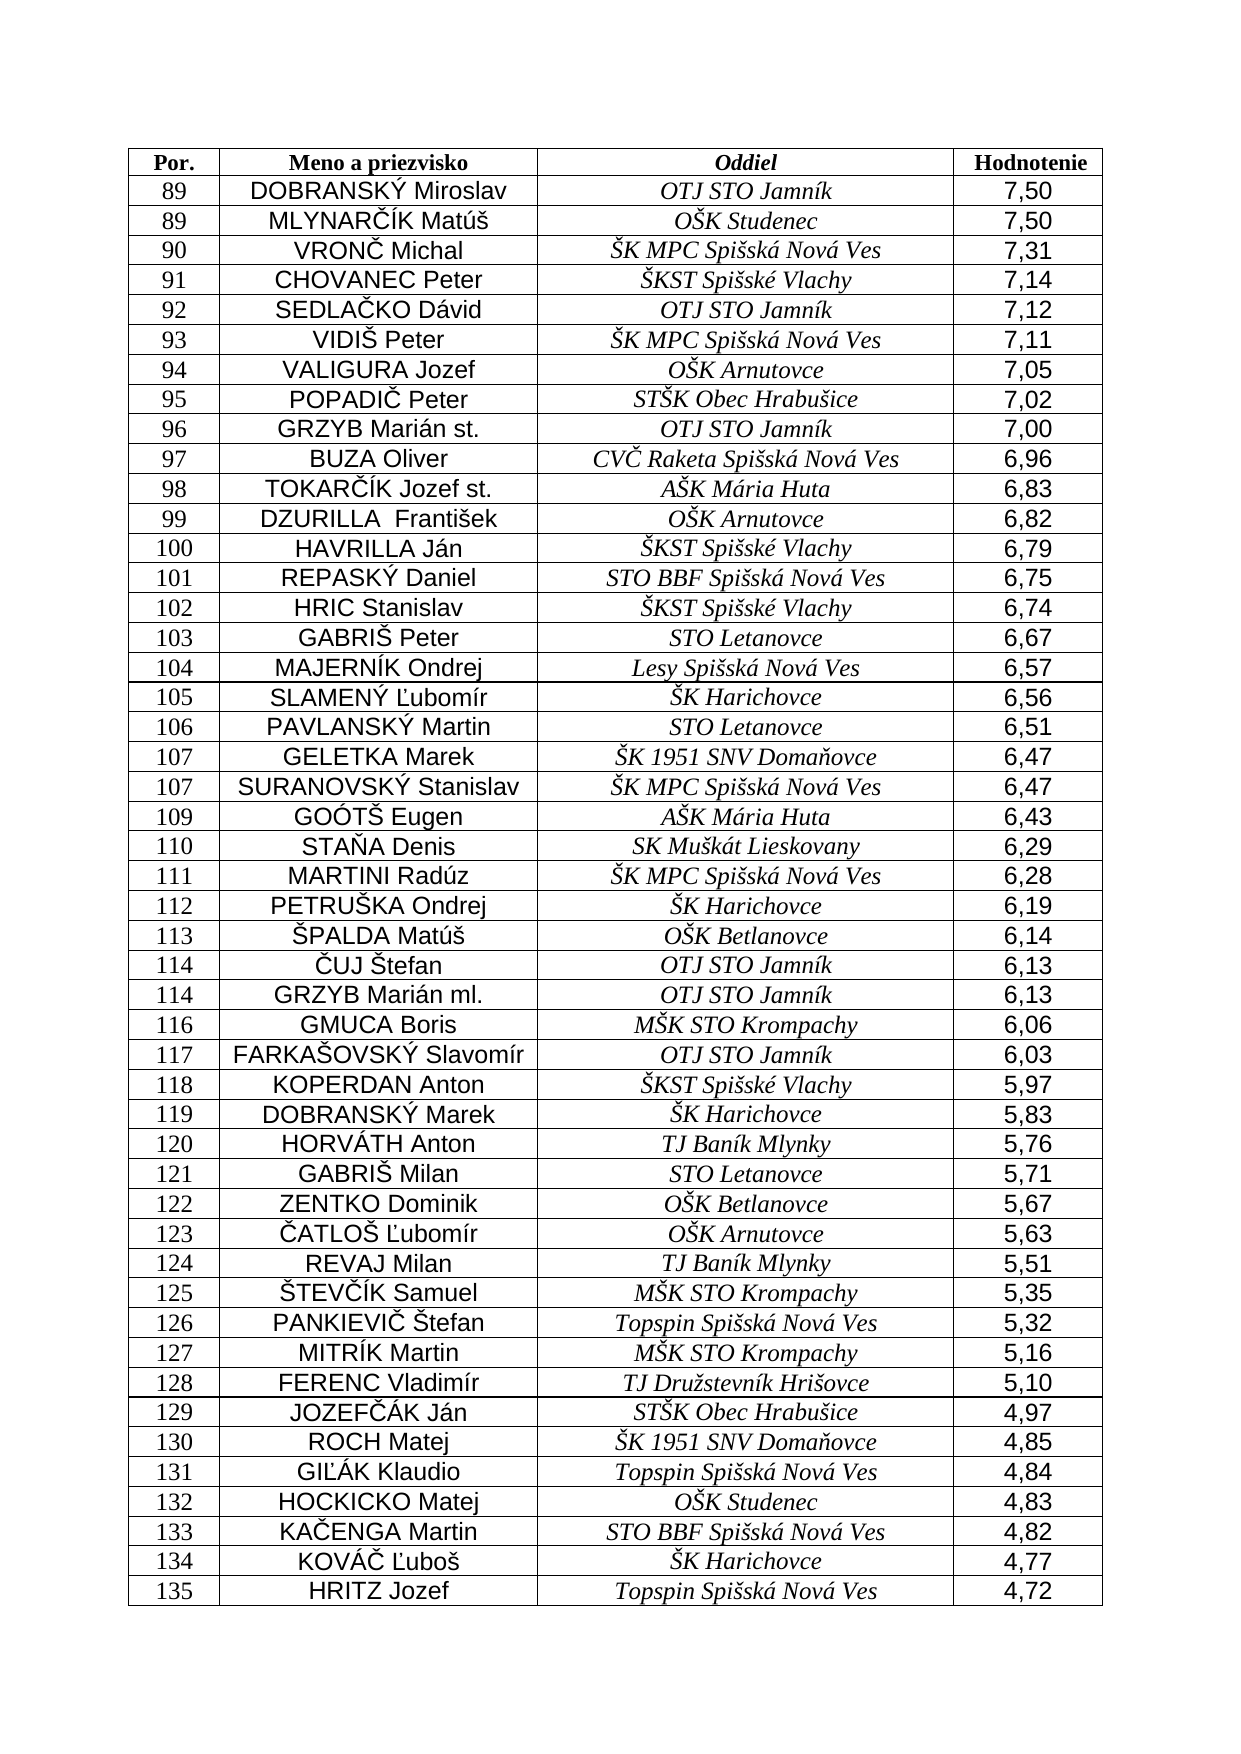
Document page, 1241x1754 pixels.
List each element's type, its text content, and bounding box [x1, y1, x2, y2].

table_cell 111 [129, 861, 219, 890]
table_cell 5,63 [954, 1219, 1102, 1247]
table_cell GABRIŠ Peter [220, 623, 537, 652]
table_cell TJ Baník Mlynky [538, 1249, 953, 1277]
table_cell 4,72 [954, 1576, 1102, 1605]
table_cell 129 [129, 1398, 219, 1426]
table_cell 92 [129, 295, 219, 324]
table_cell 6,03 [954, 1040, 1102, 1069]
table_cell GIĽÁK Klaudio [220, 1457, 537, 1486]
table_cell ZENTKO Dominik [220, 1189, 537, 1218]
table_cell GELETKA Marek [220, 742, 537, 771]
table_cell 7,12 [954, 295, 1102, 324]
table_cell 6,13 [954, 980, 1102, 1009]
table_cell PANKIEVIČ Štefan [220, 1308, 537, 1337]
table_cell STO Letanovce [538, 623, 953, 652]
table_cell KAČENGA Martin [220, 1517, 537, 1545]
table_cell ROCH Matej [220, 1427, 537, 1456]
table_cell 104 [129, 653, 219, 681]
table_cell Topspin Spišská Nová Ves [538, 1308, 953, 1337]
table_cell GOÓTŠ Eugen [220, 802, 537, 830]
table_cell 7,11 [954, 325, 1102, 354]
table_cell MARTINI Radúz [220, 861, 537, 890]
table_cell KOPERDAN Anton [220, 1070, 537, 1098]
table_cell OŠK Betlanovce [538, 921, 953, 949]
table_cell STŠK Obec Hrabušice [538, 385, 953, 413]
table_cell ŠKST Spišské Vlachy [538, 265, 953, 294]
table_cell ŠK 1951 SNV Domaňovce [538, 742, 953, 771]
table_cell 101 [129, 563, 219, 592]
table_cell OTJ STO Jamník [538, 980, 953, 1009]
table_cell OŠK Studenec [538, 1487, 953, 1516]
table_cell HRIC Stanislav [220, 593, 537, 622]
table_cell 107 [129, 742, 219, 771]
table_cell CVČ Raketa Spišská Nová Ves [538, 444, 953, 473]
table_cell OŠK Studenec [538, 206, 953, 234]
table_cell POPADIČ Peter [220, 385, 537, 413]
table_cell 6,75 [954, 563, 1102, 592]
table_cell OTJ STO Jamník [538, 176, 953, 205]
table_cell PAVLANSKÝ Martin [220, 712, 537, 741]
table_cell STO BBF Spišská Nová Ves [538, 1517, 953, 1545]
table_cell 119 [129, 1100, 219, 1128]
table_cell OŠK Arnutovce [538, 355, 953, 383]
table_cell AŠK Mária Huta [538, 474, 953, 503]
table_cell 5,10 [954, 1368, 1102, 1396]
table_cell 124 [129, 1249, 219, 1277]
table_cell ŠK MPC Spišská Nová Ves [538, 236, 953, 264]
table_cell FERENC Vladimír [220, 1368, 537, 1396]
table_cell KOVÁČ Ľuboš [220, 1546, 537, 1575]
table_cell Oddiel [538, 149, 953, 175]
table_cell 6,56 [954, 683, 1102, 711]
table_cell 109 [129, 802, 219, 830]
table_cell 113 [129, 921, 219, 949]
table_cell 106 [129, 712, 219, 741]
table_cell 128 [129, 1368, 219, 1396]
table_cell 94 [129, 355, 219, 383]
table_cell 6,43 [954, 802, 1102, 830]
table_cell Lesy Spišská Nová Ves [538, 653, 953, 681]
table_cell 131 [129, 1457, 219, 1486]
table_cell JOZEFČÁK Ján [220, 1398, 537, 1426]
table_cell Topspin Spišská Nová Ves [538, 1576, 953, 1605]
table_cell 5,35 [954, 1278, 1102, 1307]
table_cell PETRUŠKA Ondrej [220, 891, 537, 920]
table_cell 135 [129, 1576, 219, 1605]
table_cell 126 [129, 1308, 219, 1337]
table_cell 4,97 [954, 1398, 1102, 1426]
table_cell ČUJ Štefan [220, 951, 537, 979]
table_cell SEDLAČKO Dávid [220, 295, 537, 324]
table_cell STAŇA Denis [220, 831, 537, 860]
table_cell 4,82 [954, 1517, 1102, 1545]
table_cell 110 [129, 831, 219, 860]
table_cell HOCKICKO Matej [220, 1487, 537, 1516]
table_cell 96 [129, 414, 219, 443]
table_cell OŠK Arnutovce [538, 504, 953, 532]
table_cell STŠK Obec Hrabušice [538, 1398, 953, 1426]
table_cell ŠKST Spišské Vlachy [538, 593, 953, 622]
table_cell Por. [129, 149, 219, 175]
table_cell 98 [129, 474, 219, 503]
table_cell 6,47 [954, 742, 1102, 771]
table_cell 5,51 [954, 1249, 1102, 1277]
table_cell 117 [129, 1040, 219, 1069]
table_cell 6,82 [954, 504, 1102, 532]
table_cell AŠK Mária Huta [538, 802, 953, 830]
table_cell 6,79 [954, 534, 1102, 562]
table_cell SLAMENÝ Ľubomír [220, 683, 537, 711]
table_cell 114 [129, 980, 219, 1009]
table_cell STO BBF Spišská Nová Ves [538, 563, 953, 592]
table_cell 6,83 [954, 474, 1102, 503]
table_cell OŠK Betlanovce [538, 1189, 953, 1218]
table_cell OŠK Arnutovce [538, 1219, 953, 1247]
table_cell 100 [129, 534, 219, 562]
table_cell 7,31 [954, 236, 1102, 264]
table_cell 123 [129, 1219, 219, 1247]
table_cell 4,83 [954, 1487, 1102, 1516]
table_cell HRITZ Jozef [220, 1576, 537, 1605]
table_cell 118 [129, 1070, 219, 1098]
table_cell HORVÁTH Anton [220, 1129, 537, 1158]
table_cell OTJ STO Jamník [538, 295, 953, 324]
table_cell 5,16 [954, 1338, 1102, 1367]
table_cell Topspin Spišská Nová Ves [538, 1457, 953, 1486]
table_cell STO Letanovce [538, 712, 953, 741]
table_cell MAJERNÍK Ondrej [220, 653, 537, 681]
table_cell ŠKST Spišské Vlachy [538, 534, 953, 562]
table_cell ŠK Harichovce [538, 891, 953, 920]
table_cell GRZYB Marián st. [220, 414, 537, 443]
table_cell GRZYB Marián ml. [220, 980, 537, 1009]
table_cell 7,50 [954, 176, 1102, 205]
table_cell BUZA Oliver [220, 444, 537, 473]
table_cell 6,67 [954, 623, 1102, 652]
table_cell 5,76 [954, 1129, 1102, 1158]
table_cell VIDIŠ Peter [220, 325, 537, 354]
table_cell ŠK MPC Spišská Nová Ves [538, 325, 953, 354]
table_cell 6,19 [954, 891, 1102, 920]
table_cell TOKARČÍK Jozef st. [220, 474, 537, 503]
table_cell ŠK Harichovce [538, 1546, 953, 1575]
table_cell 5,67 [954, 1189, 1102, 1218]
table_cell 132 [129, 1487, 219, 1516]
table_cell 89 [129, 176, 219, 205]
table_cell ŠK MPC Spišská Nová Ves [538, 772, 953, 801]
table_cell ŠTEVČÍK Samuel [220, 1278, 537, 1307]
table_cell 5,97 [954, 1070, 1102, 1098]
table_cell OTJ STO Jamník [538, 414, 953, 443]
table_cell DOBRANSKÝ Miroslav [220, 176, 537, 205]
table_cell 6,96 [954, 444, 1102, 473]
table_cell GMUCA Boris [220, 1010, 537, 1039]
table_cell 121 [129, 1159, 219, 1188]
table_cell MŠK STO Krompachy [538, 1278, 953, 1307]
table_cell STO Letanovce [538, 1159, 953, 1188]
table_cell REVAJ Milan [220, 1249, 537, 1277]
table_cell 6,13 [954, 951, 1102, 979]
table_cell MŠK STO Krompachy [538, 1010, 953, 1039]
table_cell 6,51 [954, 712, 1102, 741]
table_cell 97 [129, 444, 219, 473]
table_cell TJ Baník Mlynky [538, 1129, 953, 1158]
table_cell 91 [129, 265, 219, 294]
table_cell 5,32 [954, 1308, 1102, 1337]
table_cell 90 [129, 236, 219, 264]
table_cell FARKAŠOVSKÝ Slavomír [220, 1040, 537, 1069]
table_cell VRONČ Michal [220, 236, 537, 264]
table_cell 7,00 [954, 414, 1102, 443]
table_cell TJ Družstevník Hrišovce [538, 1368, 953, 1396]
table_cell 89 [129, 206, 219, 234]
table_cell ŠPALDA Matúš [220, 921, 537, 949]
table_cell MŠK STO Krompachy [538, 1338, 953, 1367]
table_cell 6,06 [954, 1010, 1102, 1039]
table_cell 105 [129, 683, 219, 711]
table_cell MITRÍK Martin [220, 1338, 537, 1367]
table_cell 130 [129, 1427, 219, 1456]
table_cell 122 [129, 1189, 219, 1218]
table_cell DOBRANSKÝ Marek [220, 1100, 537, 1128]
table_cell GABRIŠ Milan [220, 1159, 537, 1188]
table_cell REPASKÝ Daniel [220, 563, 537, 592]
table_cell 114 [129, 951, 219, 979]
table_cell ŠK Harichovce [538, 683, 953, 711]
table_cell 6,47 [954, 772, 1102, 801]
table_cell ČATLOŠ Ľubomír [220, 1219, 537, 1247]
table_cell CHOVANEC Peter [220, 265, 537, 294]
table_cell HAVRILLA Ján [220, 534, 537, 562]
table_cell 116 [129, 1010, 219, 1039]
table_cell DZURILLA František [220, 504, 537, 532]
table_cell 5,71 [954, 1159, 1102, 1188]
table_cell 134 [129, 1546, 219, 1575]
table_cell 99 [129, 504, 219, 532]
table_cell Meno a priezvisko [220, 149, 537, 175]
table_cell 7,05 [954, 355, 1102, 383]
table_cell OTJ STO Jamník [538, 951, 953, 979]
table_cell VALIGURA Jozef [220, 355, 537, 383]
table_cell ŠKST Spišské Vlachy [538, 1070, 953, 1098]
table_cell 6,29 [954, 831, 1102, 860]
table_cell MLYNARČÍK Matúš [220, 206, 537, 234]
table_cell 7,02 [954, 385, 1102, 413]
table_cell 107 [129, 772, 219, 801]
table_cell 133 [129, 1517, 219, 1545]
table_cell 125 [129, 1278, 219, 1307]
table_cell 127 [129, 1338, 219, 1367]
table_cell 7,14 [954, 265, 1102, 294]
table_cell 6,57 [954, 653, 1102, 681]
table_cell 7,50 [954, 206, 1102, 234]
table_cell ŠK 1951 SNV Domaňovce [538, 1427, 953, 1456]
table_cell 102 [129, 593, 219, 622]
table_cell 4,77 [954, 1546, 1102, 1575]
table_cell 120 [129, 1129, 219, 1158]
table_cell 4,85 [954, 1427, 1102, 1456]
table_cell OTJ STO Jamník [538, 1040, 953, 1069]
table_cell 6,28 [954, 861, 1102, 890]
table_cell SURANOVSKÝ Stanislav [220, 772, 537, 801]
table_cell 6,74 [954, 593, 1102, 622]
table_cell 6,14 [954, 921, 1102, 949]
table_cell Hodnotenie [954, 149, 1102, 175]
table_cell 103 [129, 623, 219, 652]
table_cell 5,83 [954, 1100, 1102, 1128]
table_cell 112 [129, 891, 219, 920]
table_cell 4,84 [954, 1457, 1102, 1486]
table_cell 93 [129, 325, 219, 354]
table_cell 95 [129, 385, 219, 413]
table_cell SK Muškát Lieskovany [538, 831, 953, 860]
table_cell ŠK MPC Spišská Nová Ves [538, 861, 953, 890]
table_cell ŠK Harichovce [538, 1100, 953, 1128]
